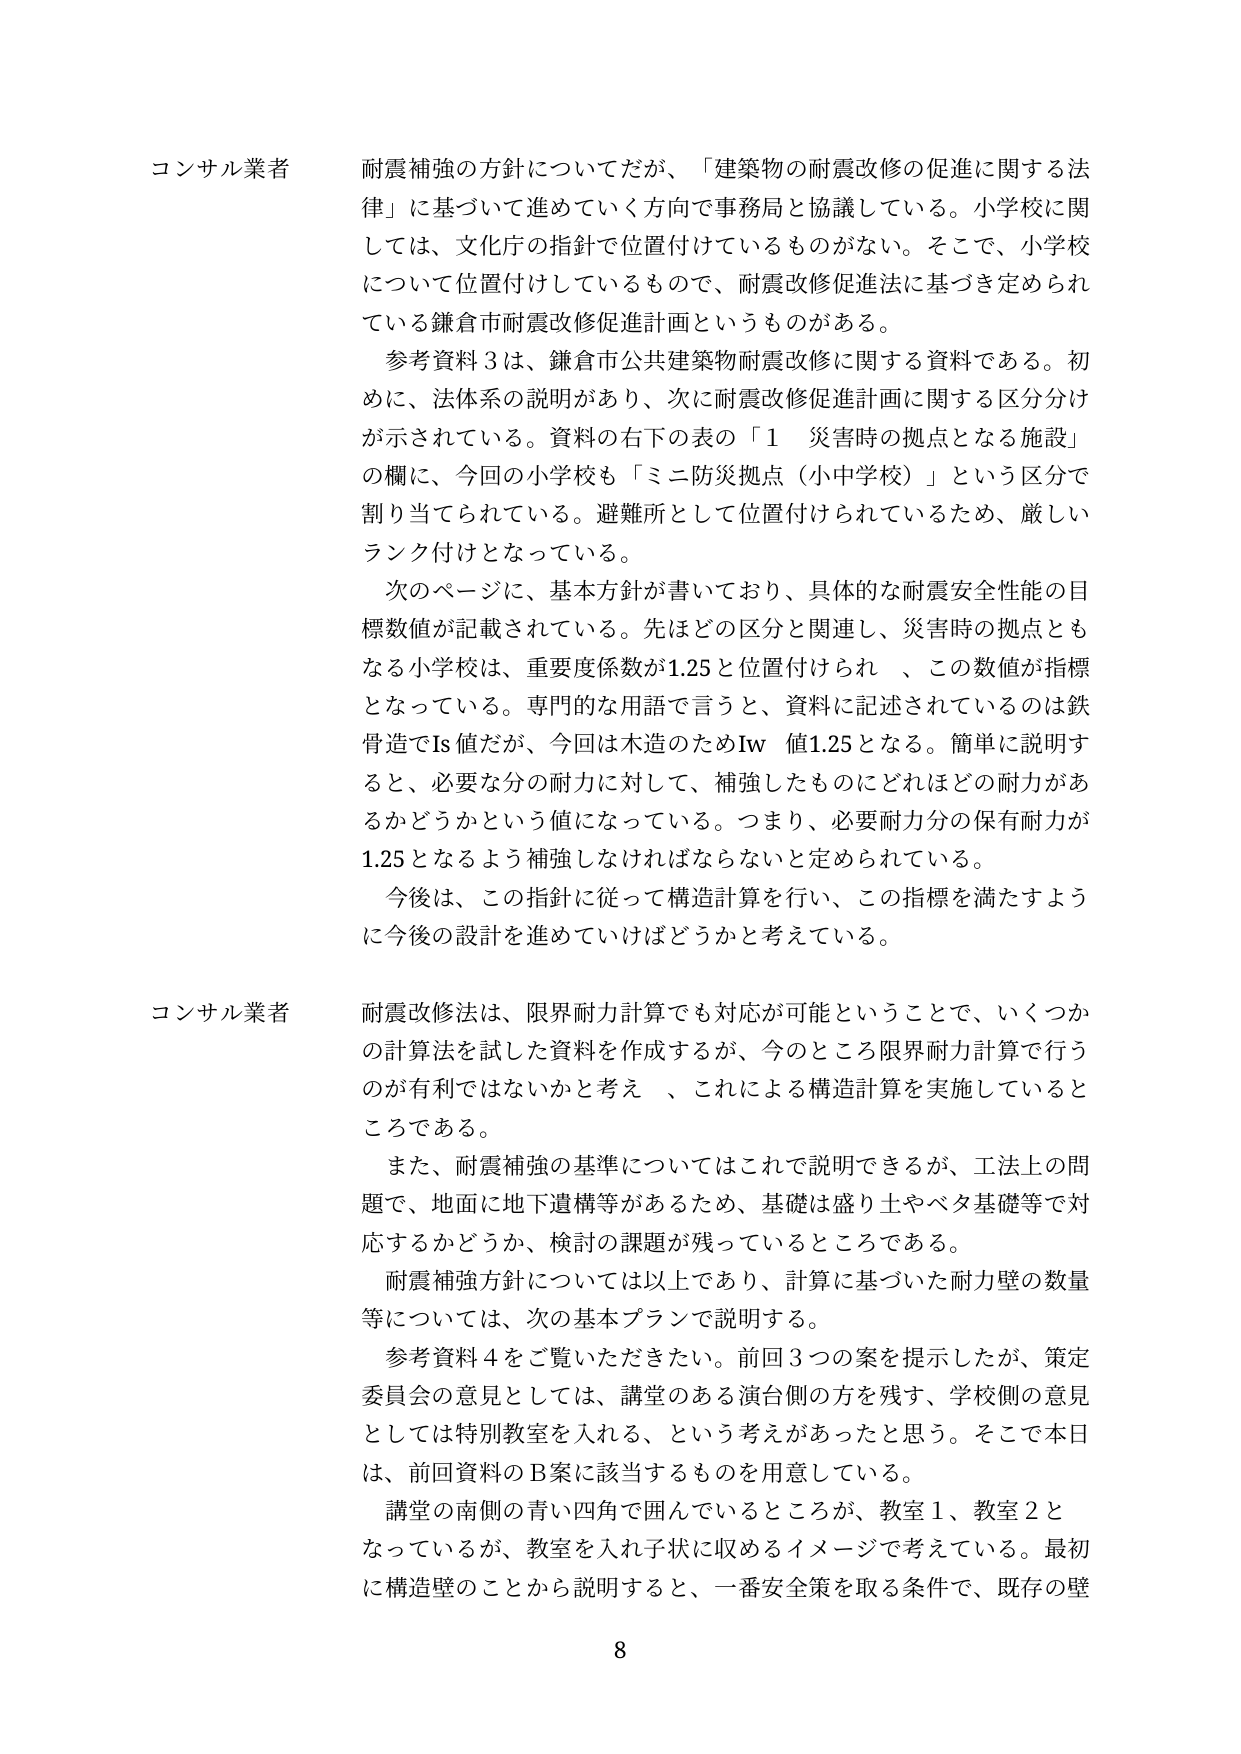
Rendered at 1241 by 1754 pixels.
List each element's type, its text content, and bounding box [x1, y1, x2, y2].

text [341, 1490, 1091, 1605]
text また、耐震補強の基準についてはこれで説明できるが、工法上の問題で、地面に地下遺構等があるため、基礎は盛り土やベタ基礎等で対応するかどうか、検討の課題が残っているところである。 [338, 1145, 1091, 1260]
text コンサル業者 耐震補強の方針についてだが、「建築物の耐震改修の促進に関する法律」に基づいて進めていく方向で事務局と協議している。小学校に関しては、文化庁の指針で位置付けているものがない。そこで、小学校について位置付けしているもので、耐震改修促進法に基づき定められている鎌倉市耐震改修促進計画というものがある。 [149, 149, 1091, 340]
text 参考資料３は、鎌倉市公共建築物耐震改修に関する資料である。初めに、法体系の説明があり、次に耐震改修促進計画に関する区分分けが示されている。資料の右下の表の「１ 災害時の拠点となる施設」の欄に、今回の小学校も「ミニ防災拠点（小中学校）」という区分で割り当てられている。避難所として位置付けられているため、厳しいランク付けとなっている。 [338, 340, 1091, 570]
text 今後は、この指針に従って構造計算を行い、この指標を満たすように今後の設計を進めていけばどうかと考えている。 [338, 877, 1091, 954]
text 次のページに、基本方針が書いており、具体的な耐震安全性能の目標数値が記載されている。先ほどの区分と関連し、災害時の拠点ともなる小学校は、重要度係数が1.25と位置付けられ、この数値が指標となっている。専門的な用語で言うと、資料に記述されているのは鉄骨造でIs値だが、今回は木造のためIw値1.25となる。簡単に説明すると、必要な分の耐力に対して、補強したものにどれほどの耐力があるかどうかという値になっている。つまり、必要耐力分の保有耐力が1.25となるよう補強しなければならないと定められている。 [338, 570, 1091, 877]
text 耐震補強方針については以上であり、計算に基づいた耐力壁の数量等については、次の基本プランで説明する。 [338, 1260, 1091, 1337]
text コンサル業者 耐震改修法は、限界耐力計算でも対応が可能ということで、いくつかの計算法を試した資料を作成するが、今のところ限界耐力計算で行うのが有利ではないかと考え、これによる構造計算を実施しているところである。 [149, 992, 1091, 1145]
text 参考資料４をご覧いただきたい。前回３つの案を提示したが、策定委員会の意見としては、講堂のある演台側の方を残す、学校側の意見としては特別教室を入れる、という考えがあったと思う。そこで本日は、前回資料のＢ案に該当するものを用意している。 [338, 1337, 1091, 1490]
